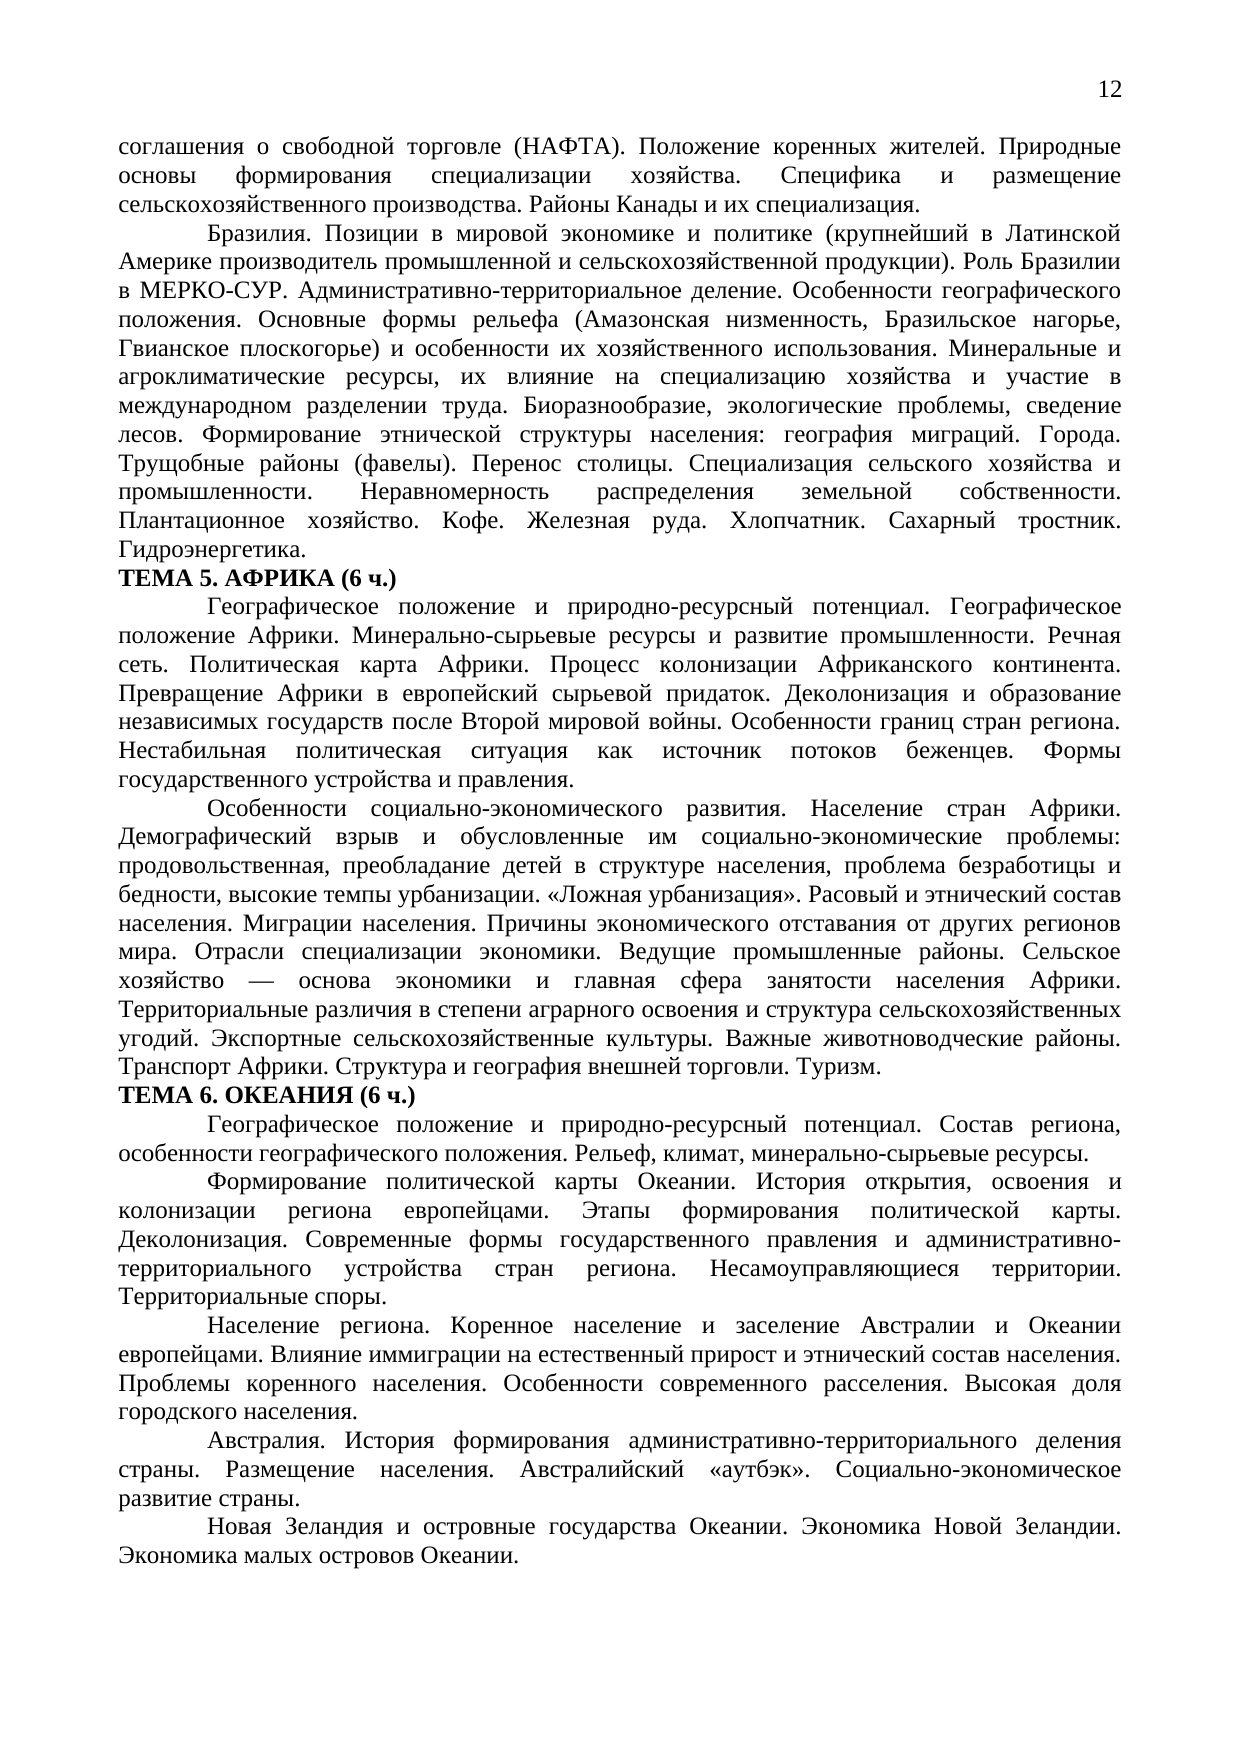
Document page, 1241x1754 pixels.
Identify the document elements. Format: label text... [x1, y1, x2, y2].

text Новая Зеландия и островные государства Океании. Экономика Новой Зеландии. Экономика малых островов Океании. [118, 1511, 1122, 1569]
text Географическое положение и природно-ресурсный потенциал. Состав региона, особенности географического положения. Рельеф, климат, минерально-сырьевые ресурсы. [118, 1109, 1122, 1166]
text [118, 131, 1122, 218]
text Бразилия. Позиции в мировой экономике и политике (крупнейший в Латинской Америке производитель промышленной и сельскохозяйственной продукции). Роль Бразилии в МЕРКО-СУР. Административно-территориальное деление. Особенности географического положения. Основные формы рельефа (Амазонская низменность, Бразильское нагорье, Гвианское плоскогорье) и особенности их хозяйственного использования. Минеральные и агроклиматические ресурсы, их влияние на специализацию хозяйства и участие в международном разделении труда. Биоразнообразие, экологические проблемы, сведение лесов. Формирование этнической структуры населения: география миграций. Города. Трущобные районы (фавелы). Перенос столицы. Специализация сельского хозяйства и промышленности. Неравномерность распределения земельной собственности. Плантационное хозяйство. Кофе. Железная руда. Хлопчатник. Сахарный тростник. Гидроэнергетика. [118, 218, 1122, 563]
text Австралия. История формирования административно-территориального деления страны. Размещение населения. Австралийский «аутбэк». Социально-экономическое развитие страны. [118, 1425, 1122, 1511]
text ТЕМА 6. ОКЕАНИЯ (6 ч.) [118, 1080, 1122, 1109]
text Географическое положение и природно-ресурсный потенциал. Географическое положение Африки. Минерально-сырьевые ресурсы и развитие промышленности. Речная сеть. Политическая карта Африки. Процесс колонизации Африканского континента. Превращение Африки в европейский сырьевой придаток. Деколонизация и образование независимых государств после Второй мировой войны. Особенности границ стран региона. Нестабильная политическая ситуация как источник потоков беженцев. Формы государственного устройства и правления. [118, 591, 1122, 793]
text Население региона. Коренное население и заселение Австралии и Океании европейцами. Влияние иммиграции на естественный прирост и этнический состав населения. Проблемы коренного населения. Особенности современного расселения. Высокая доля городского населения. [118, 1310, 1122, 1425]
text ТЕМА 5. АФРИКА (6 ч.) [118, 563, 1122, 591]
text Особенности социально-экономического развития. Население стран Африки. Демографический взрыв и обусловленные им социально-экономические проблемы: продовольственная, преобладание детей в структуре населения, проблема безработицы и бедности, высокие темпы урбанизации. «Ложная урбанизация». Расовый и этнический состав населения. Миграции населения. Причины экономического отставания от других регионов мира. Отрасли специализации экономики. Ведущие промышленные районы. Сельское хозяйство — основа экономики и главная сфера занятости населения Африки. Территориальные различия в степени аграрного освоения и структура сельскохозяйственных угодий. Экспортные сельскохозяйственные культуры. Важные животноводческие районы. Транспорт Африки. Структура и география внешней торговли. Туризм. [118, 793, 1122, 1080]
text Формирование политической карты Океании. История открытия, освоения и колонизации региона европейцами. Этапы формирования политической карты. Деколонизация. Современные формы государственного правления и административно-территориального устройства стран региона. Несамоуправляющиеся территории. Территориальные споры. [118, 1166, 1122, 1310]
